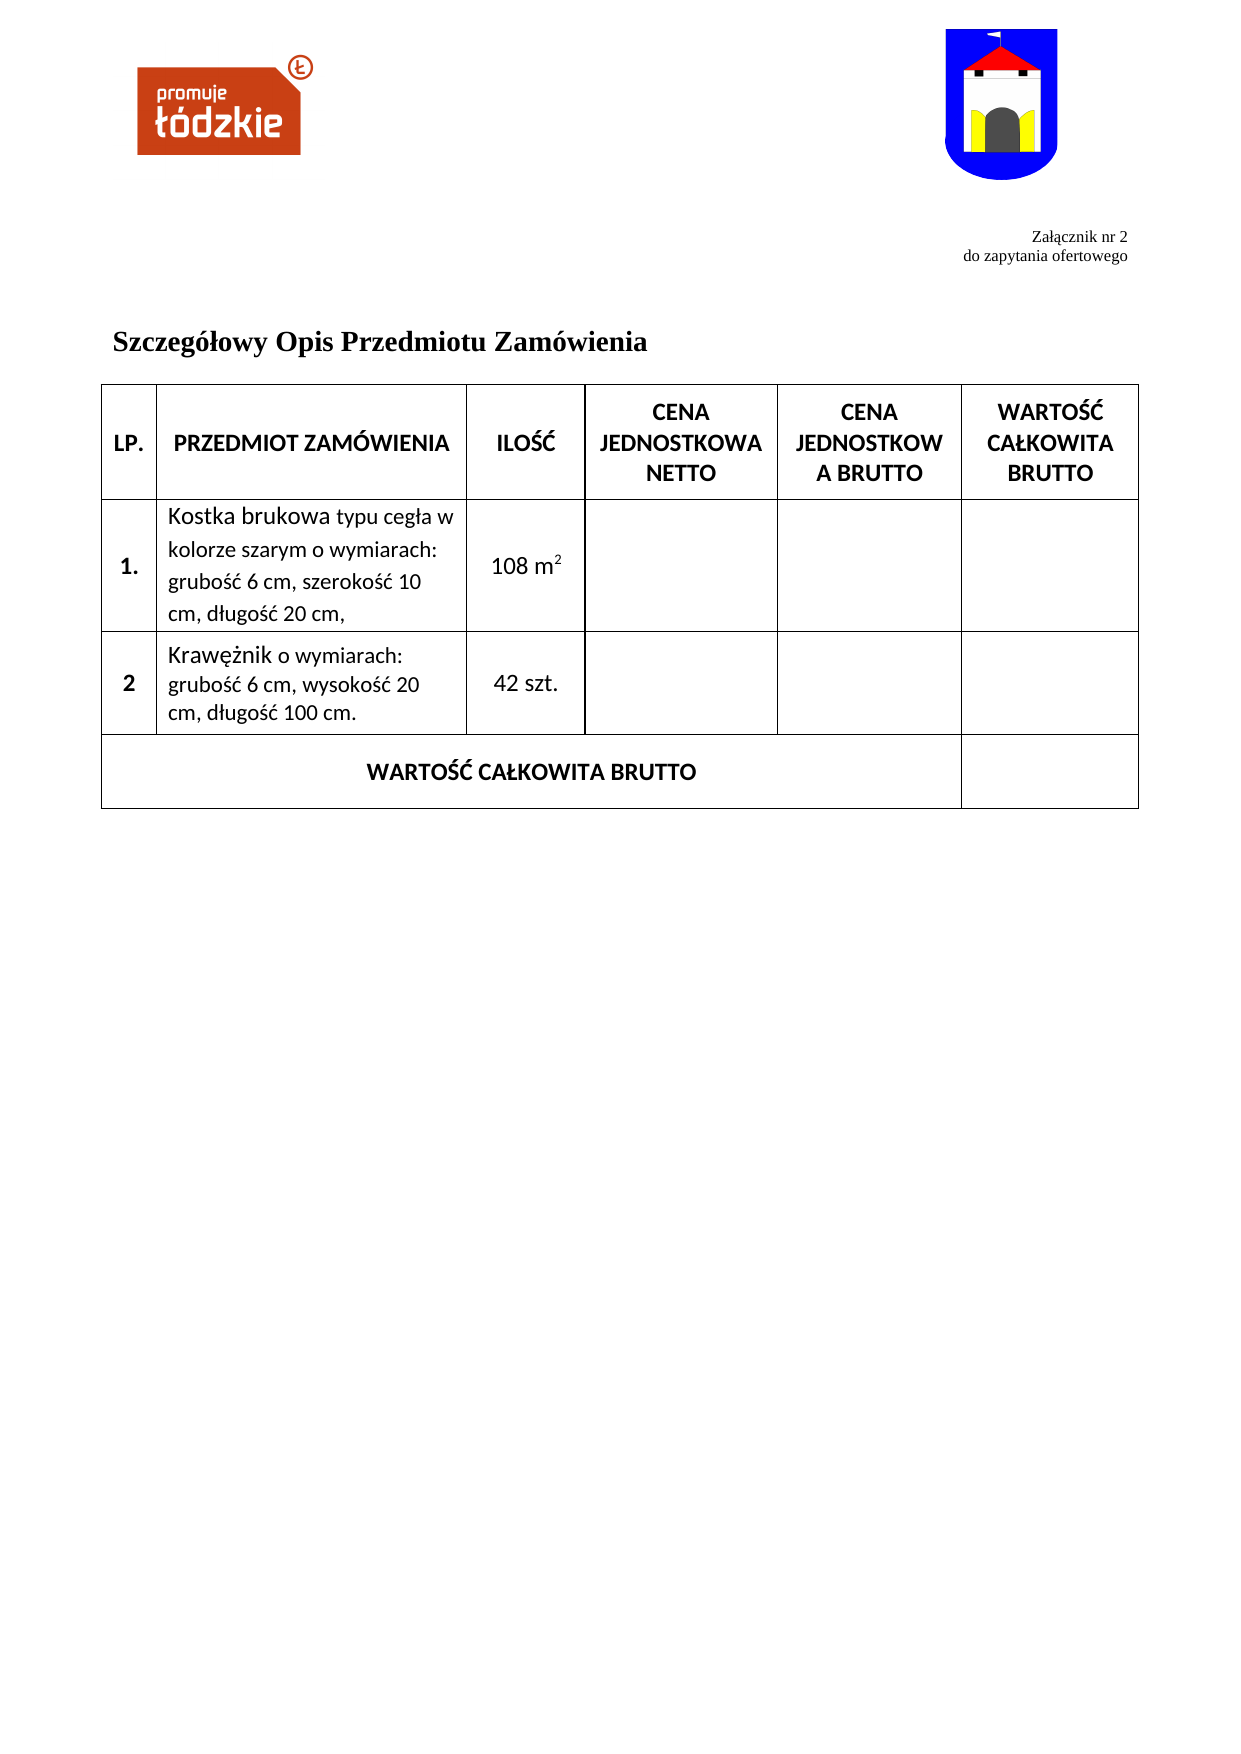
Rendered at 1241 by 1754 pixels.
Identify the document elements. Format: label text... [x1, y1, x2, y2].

table_cell 42 szt. [467, 632, 584, 733]
table_cell 2 [102, 632, 156, 733]
table_cell [962, 500, 1138, 631]
table_header LP. [102, 385, 156, 499]
text Załącznik nr 2 [112, 227, 1128, 246]
table_header PRZEDMIOT ZAMÓWIENIA [157, 385, 466, 499]
table_cell [778, 500, 961, 631]
table_header WARTOŚĆ CAŁKOWITA BRUTTO [962, 385, 1138, 499]
picture [112, 42, 325, 180]
table_cell [962, 735, 1138, 808]
table_cell [962, 632, 1138, 733]
table_cell WARTOŚĆ CAŁKOWITA BRUTTO [102, 735, 961, 808]
table_header CENA JEDNOSTKOWA NETTO [586, 385, 777, 499]
table_cell [778, 632, 961, 733]
text do zapytania ofertowego [112, 246, 1128, 265]
text Szczegółowy Opis Przedmiotu Zamówienia [112, 324, 1128, 358]
table_header CENA JEDNOSTKOWA BRUTTO [778, 385, 961, 499]
table_cell [586, 632, 777, 733]
table_cell Krawężnik o wymiarach: grubość 6 cm, wysokość 20 cm, długość 100 cm. [157, 632, 466, 733]
table_cell [586, 500, 777, 631]
table_header ILOŚĆ [467, 385, 584, 499]
table_cell Kostka brukowa typu cegła w kolorze szarym o wymiarach: grubość 6 cm, szerokość 10 cm, długość 20 cm, [157, 500, 466, 631]
table_cell 1. [102, 500, 156, 631]
table_cell 108 m2 [467, 500, 584, 631]
